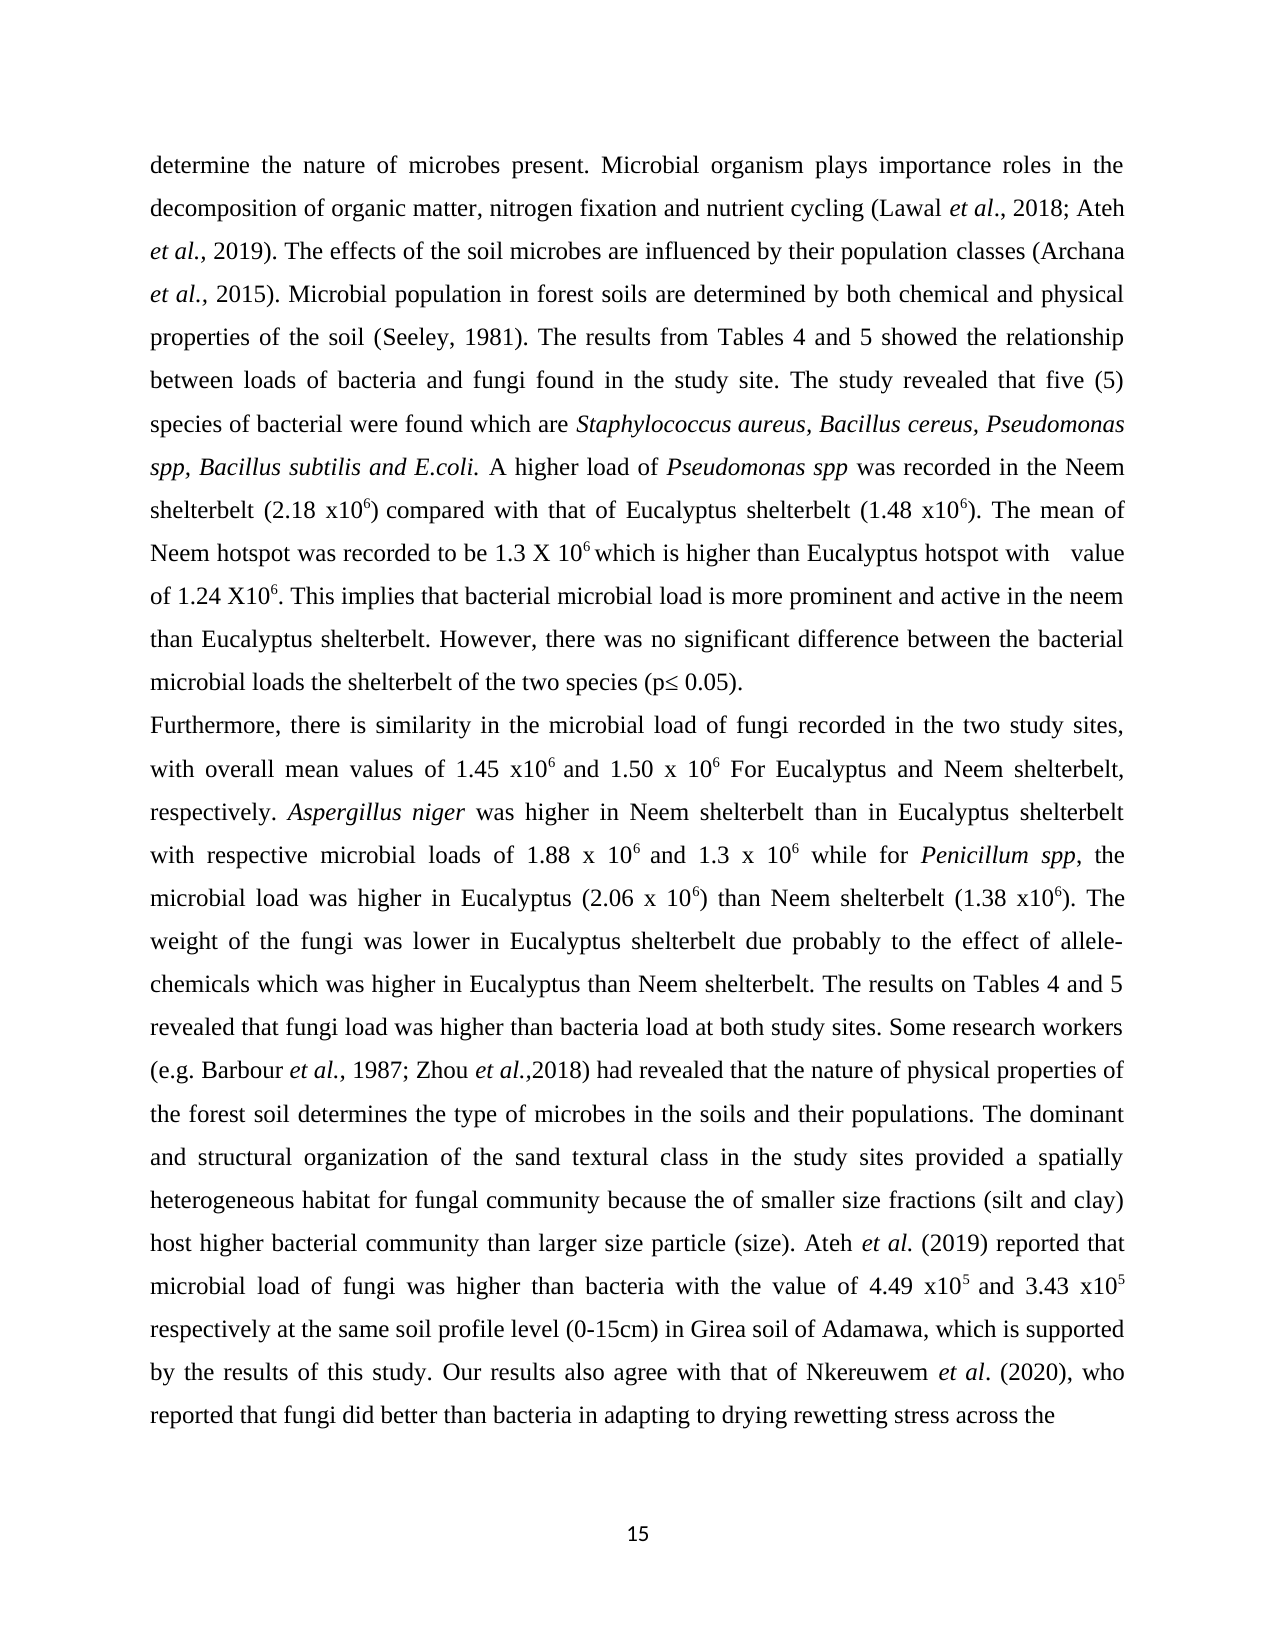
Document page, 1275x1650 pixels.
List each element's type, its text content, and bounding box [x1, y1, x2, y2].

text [150, 150, 1125, 696]
text Furthermore, there is similarity in the microbial load of fungi recorded in the two study sites, with overall mean values of 1.45 x106 and 1.50 x 106 For Eucalyptus and Neem shelterbelt, respectively. Aspergillus niger was higher in Neem shelterbelt than in Eucalyptus shelterbelt with respective microbial loads of 1.88 x 106 and 1.3 x 106 while for Penicillum spp, the microbial load was higher in Eucalyptus (2.06 x 106) than Neem shelterbelt (1.38 x106). The weight of the fungi was lower in Eucalyptus shelterbelt due probably to the effect of allele-chemicals which was higher in Eucalyptus than Neem shelterbelt. The results on Tables 4 and 5 revealed that fungi load was higher than bacteria load at both study sites. Some research workers (e.g. Barbour et al., 1987; Zhou et al.,2018) had revealed that the nature of physical properties of the forest soil determines the type of microbes in the soils and their populations. The dominant and structural organization of the sand textural class in the study sites provided a spatially heterogeneous habitat for fungal community because the of smaller size fractions (silt and clay) host higher bacterial community than larger size particle (size). Ateh et al. (2019) reported that microbial load of fungi was higher than bacteria with the value of 4.49 x105 and 3.43 x105 respectively at the same soil profile level (0-15cm) in Girea soil of Adamawa, which is supported by the results of this study. Our results also agree with that of Nkereuwem et al. (2020), who reported that fungi did better than bacteria in adapting to drying rewetting stress across the [150, 711, 1125, 1429]
